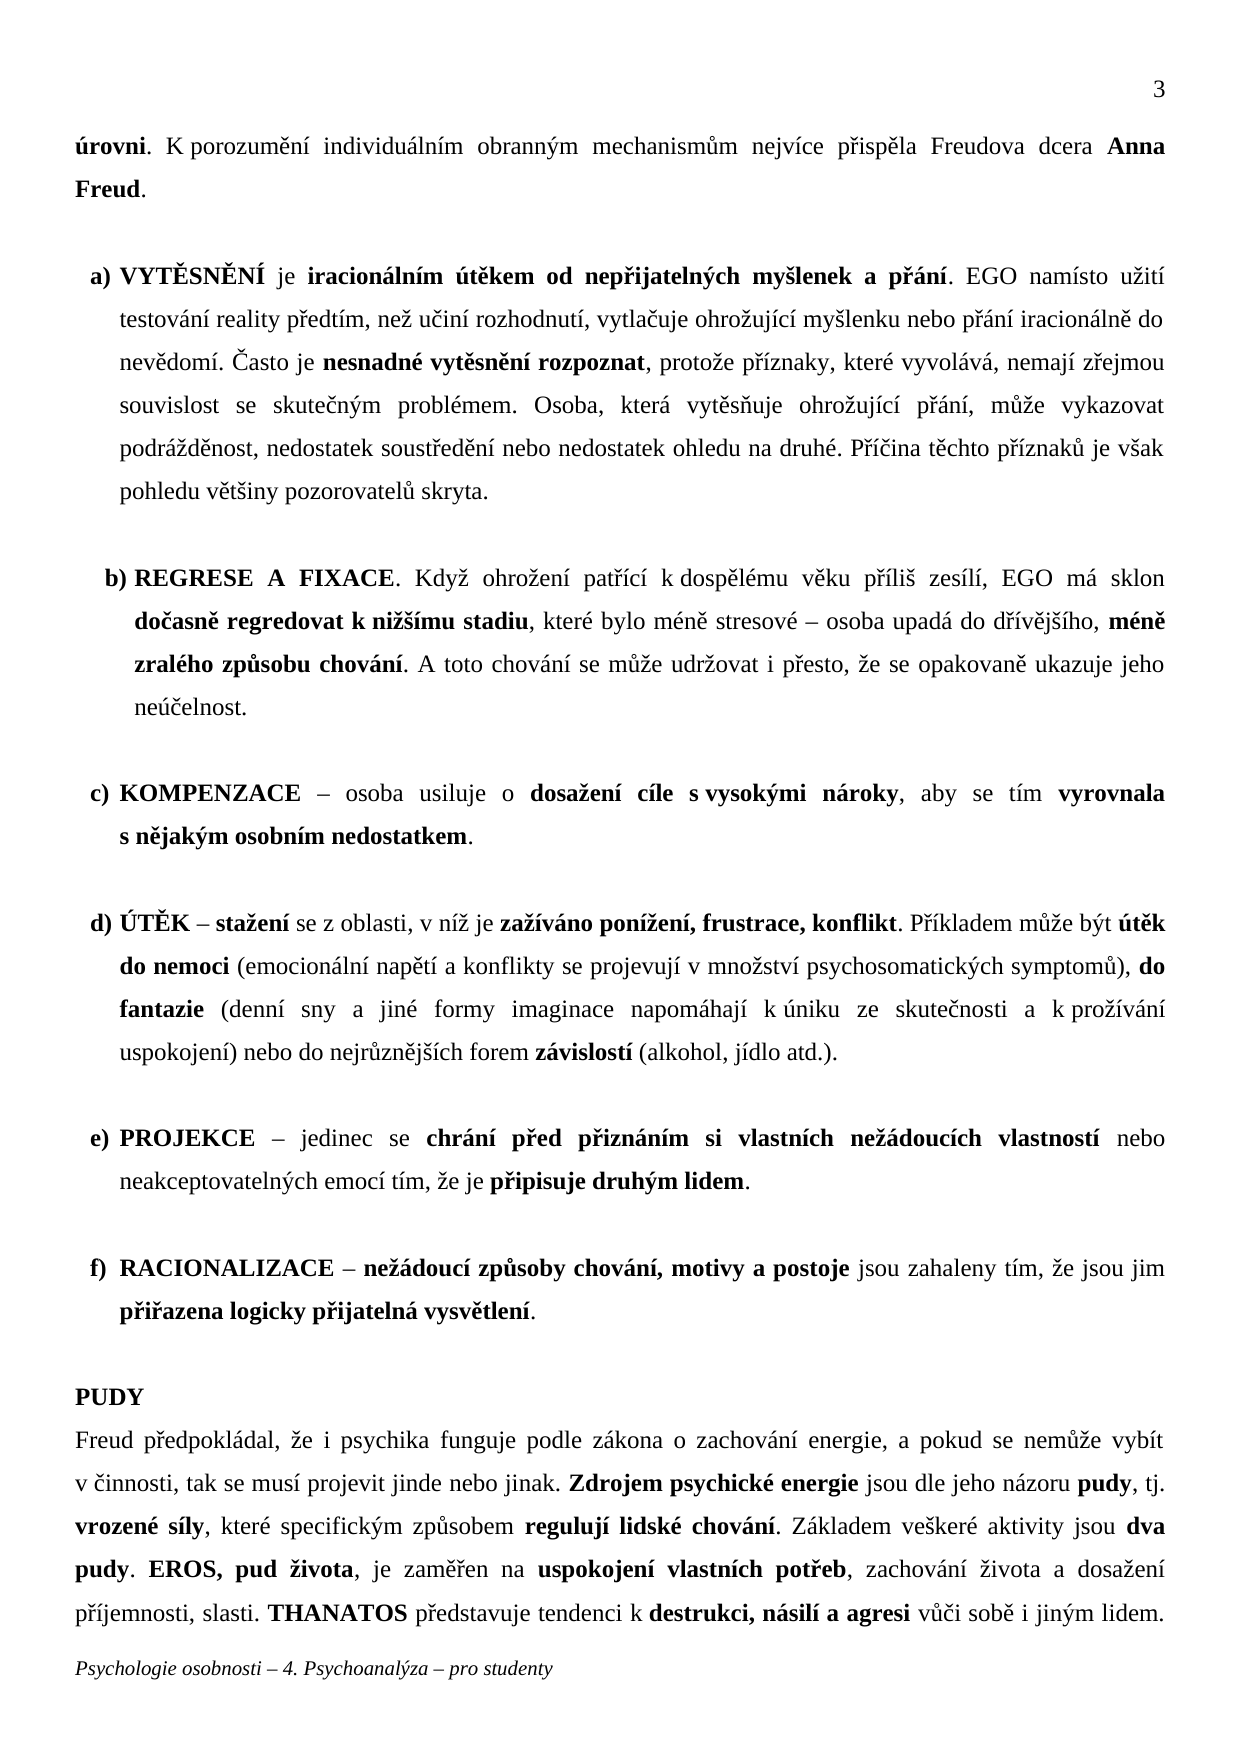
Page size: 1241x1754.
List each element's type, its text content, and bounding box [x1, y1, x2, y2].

list ÚTĚK – stažení se z oblasti, v níž je zažíváno ponížení, frustrace, konflikt. Příkladem může být útěk do nemoci (emocionální napětí a konflikty se projevují v množství psychosomatických symptomů), do fantazie (denní sny a jiné formy imaginace napomáhají k úniku ze skutečnosti a k prožívání uspokojení) nebo do nejrůznějších forem závislostí (alkohol, jídlo atd.). [90, 908, 1165, 1066]
list PROJEKCE – jedinec se chrání před přiznáním si vlastních nežádoucích vlastností nebo neakceptovatelných emocí tím, že je připisuje druhým lidem. [90, 1123, 1165, 1195]
list VYTĚSNĚNÍ je iracionálním útěkem od nepřijatelných myšlenek a přání. EGO namísto užití testování reality předtím, než učiní rozhodnutí, vytlačuje ohrožující myšlenku nebo přání iracionálně do nevědomí. Často je nesnadné vytěsnění rozpoznat, protože příznaky, které vyvolává, nemají zřejmou souvislost se skutečným problémem. Osoba, která vytěsňuje ohrožující přání, může vykazovat podrážděnost, nedostatek soustředění nebo nedostatek ohledu na druhé. Příčina těchto příznaků je však pohledu většiny pozorovatelů skryta. [90, 261, 1165, 505]
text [75, 131, 1165, 203]
list REGRESE A FIXACE. Když ohrožení patřící k dospělému věku příliš zesílí, EGO má sklon dočasně regredovat k nižšímu stadiu, které bylo méně stresové – osoba upadá do dřívějšího, méně zralého způsobu chování. A toto chování se může udržovat i přesto, že se opakovaně ukazuje jeho neúčelnost. [104, 563, 1165, 721]
text PUDY [75, 1382, 1165, 1411]
list KOMPENZACE – osoba usiluje o dosažení cíle s vysokými nároky, aby se tím vyrovnala s nějakým osobním nedostatkem. [90, 778, 1165, 850]
list RACIONALIZACE – nežádoucí způsoby chování, motivy a postoje jsou zahaleny tím, že jsou jim přiřazena logicky přijatelná vysvětlení. [90, 1253, 1165, 1324]
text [75, 1425, 1165, 1626]
